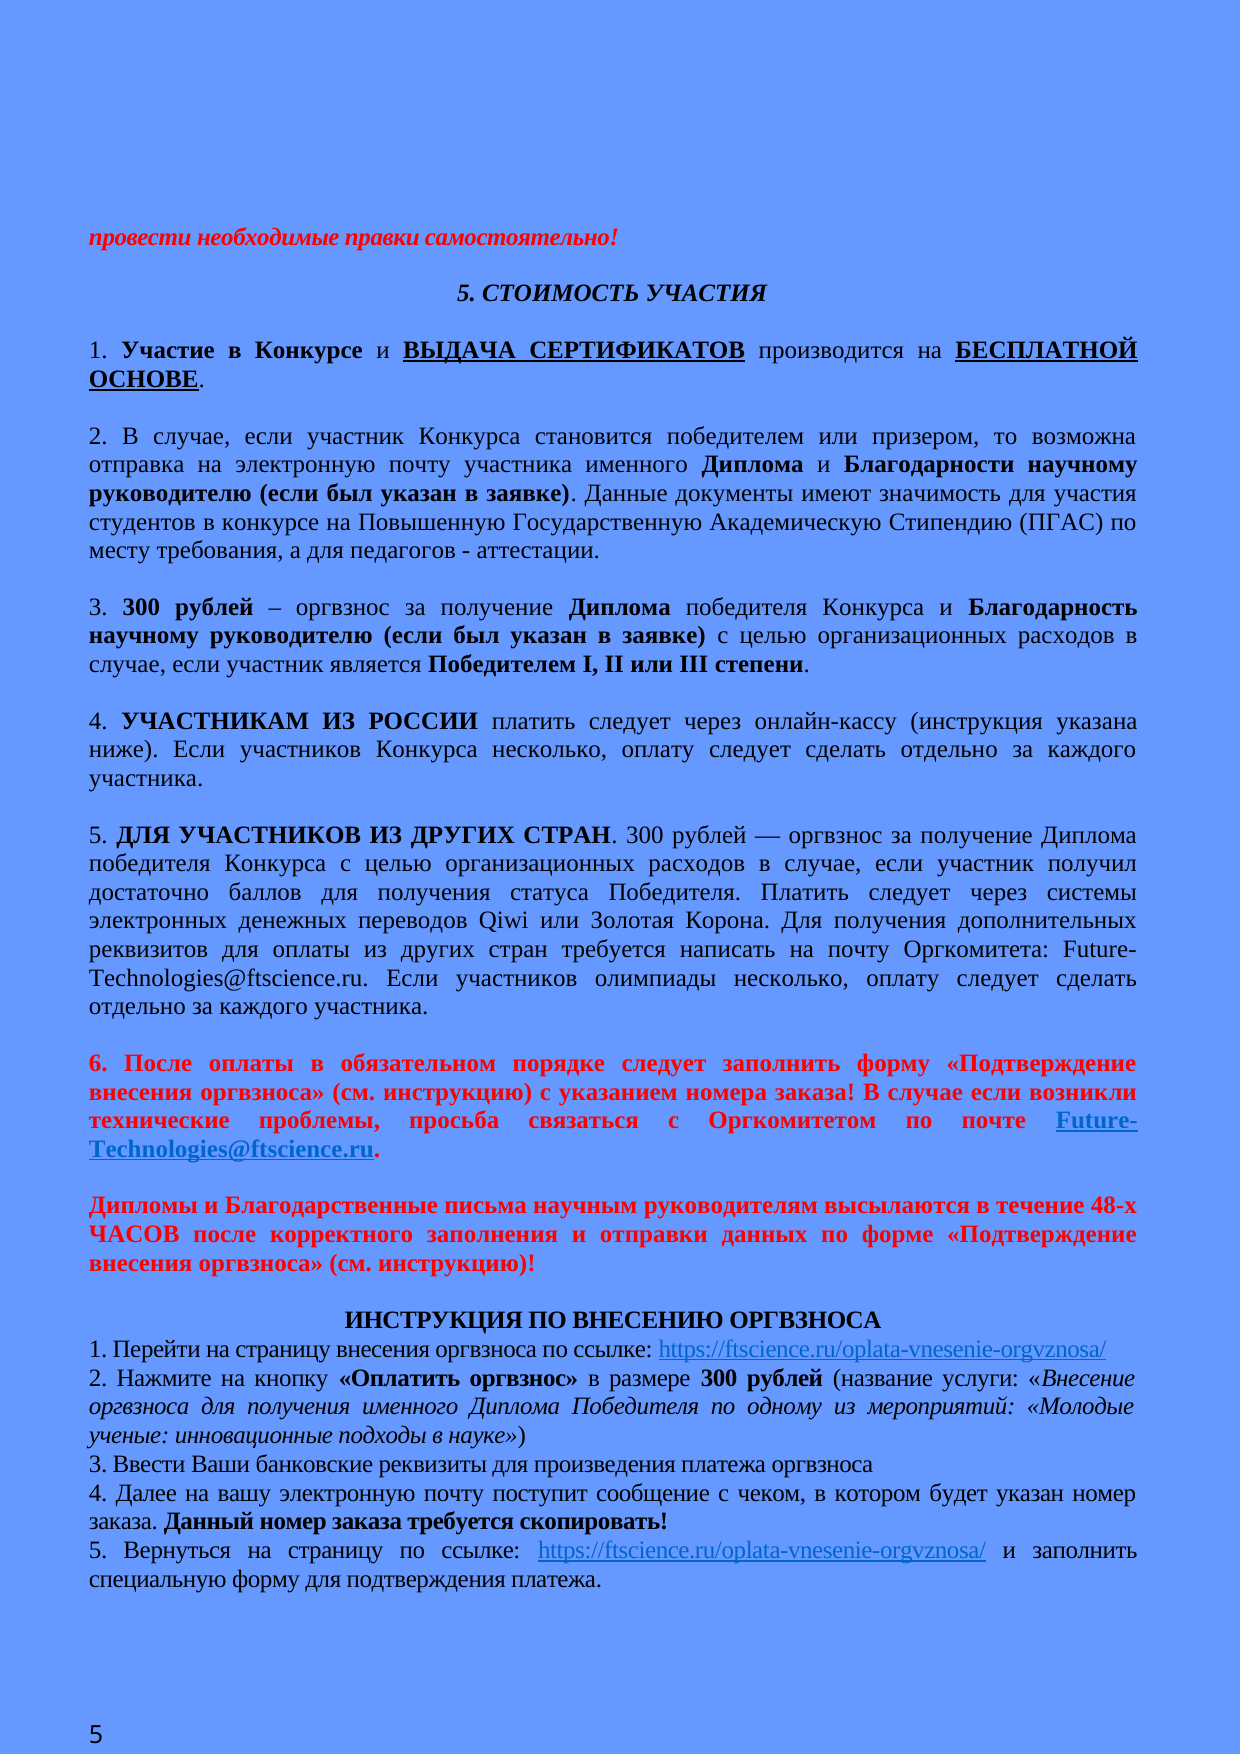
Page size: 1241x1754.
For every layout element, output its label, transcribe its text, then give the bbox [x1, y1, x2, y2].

text Дипломы и Благодарственные письма научным руководителям высылаются в течение 48-х ЧАСОВ после корректного заполнения и отправки данных по форме «Подтверждение внесения оргвзноса» (см. инструкцию)! [89, 1191, 1138, 1276]
text 3. 300 рублей – оргвзнос за получение Диплома победителя Конкурса и Благодарность научному руководителю (если был указан в заявке) с целью организационных расходов в случае, если участник является Победителем I, II или III степени. [89, 592, 1138, 678]
text 3. Ввести Ваши банковские реквизиты для произведения платежа оргвзноса [89, 1449, 1138, 1478]
text ИНСТРУКЦИЯ ПО ВНЕСЕНИЮ ОРГВЗНОСА [89, 1305, 1138, 1334]
text 2. Нажмите на кнопку «Оплатить оргвзнос» в размере 300 рублей (название услуги: «Внесение оргвзноса для получения именного Диплома Победителя по одному из мероприятий: «Молодые ученые: инновационные подходы в науке») [89, 1363, 1138, 1449]
text 6. После оплаты в обязательном порядке следует заполнить форму «Подтверждение внесения оргвзноса» (см. инструкцию) с указанием номера заказа! В случае если возникли технические проблемы, просьба связаться с Оргкомитетом по почте Future-Technologies@ftscience.ru. [89, 1048, 1138, 1162]
text 4. Далее на вашу электронную почту поступит сообщение с чеком, в котором будет указан номер заказа. Данный номер заказа требуется скопировать! [89, 1478, 1138, 1535]
text 5. ДЛЯ УЧАСТНИКОВ ИЗ ДРУГИХ СТРАН. 300 рублей — оргвзнос за получение Диплома победителя Конкурса с целью организационных расходов в случае, если участник получил достаточно баллов для получения статуса Победителя. Платить следует через системы электронных денежных переводов Qiwi или Золотая Корона. Для получения дополнительных реквизитов для оплаты из других стран требуется написать на почту Оргкомитета: Future-Technologies@ftscience.ru. Если участников олимпиады несколько, оплату следует сделать отдельно за каждого участника. [89, 820, 1138, 1020]
text 5. СТОИМОСТЬ УЧАСТИЯ [89, 279, 1138, 307]
text 1. Перейти на страницу внесения оргвзноса по ссылке: https://ftscience.ru/oplata-vnesenie-orgvznosa/ [89, 1334, 1138, 1363]
text 1. Участие в Конкурсе и ВЫДАЧА СЕРТИФИКАТОВ производится на БЕСПЛАТНОЙ ОСНОВЕ. [89, 336, 1138, 393]
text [89, 222, 1138, 250]
text 4. УЧАСТНИКАМ ИЗ РОССИИ платить следует через онлайн-кассу (инструкция указана ниже). Если участников Конкурса несколько, оплату следует сделать отдельно за каждого участника. [89, 706, 1138, 792]
text 5. Вернуться на страницу по ссылке: https://ftscience.ru/oplata-vnesenie-orgvznosa/ и заполнить специальную форму для подтверждения платежа. [89, 1535, 1138, 1593]
text 2. В случае, если участник Конкурса становится победителем или призером, то возможна отправка на электронную почту участника именного Диплома и Благодарности научному руководителю (если был указан в заявке). Данные документы имеют значимость для участия студентов в конкурсе на Повышенную Государственную Академическую Стипендию (ПГАС) по месту требования, а для педагогов - аттестации. [89, 421, 1138, 564]
